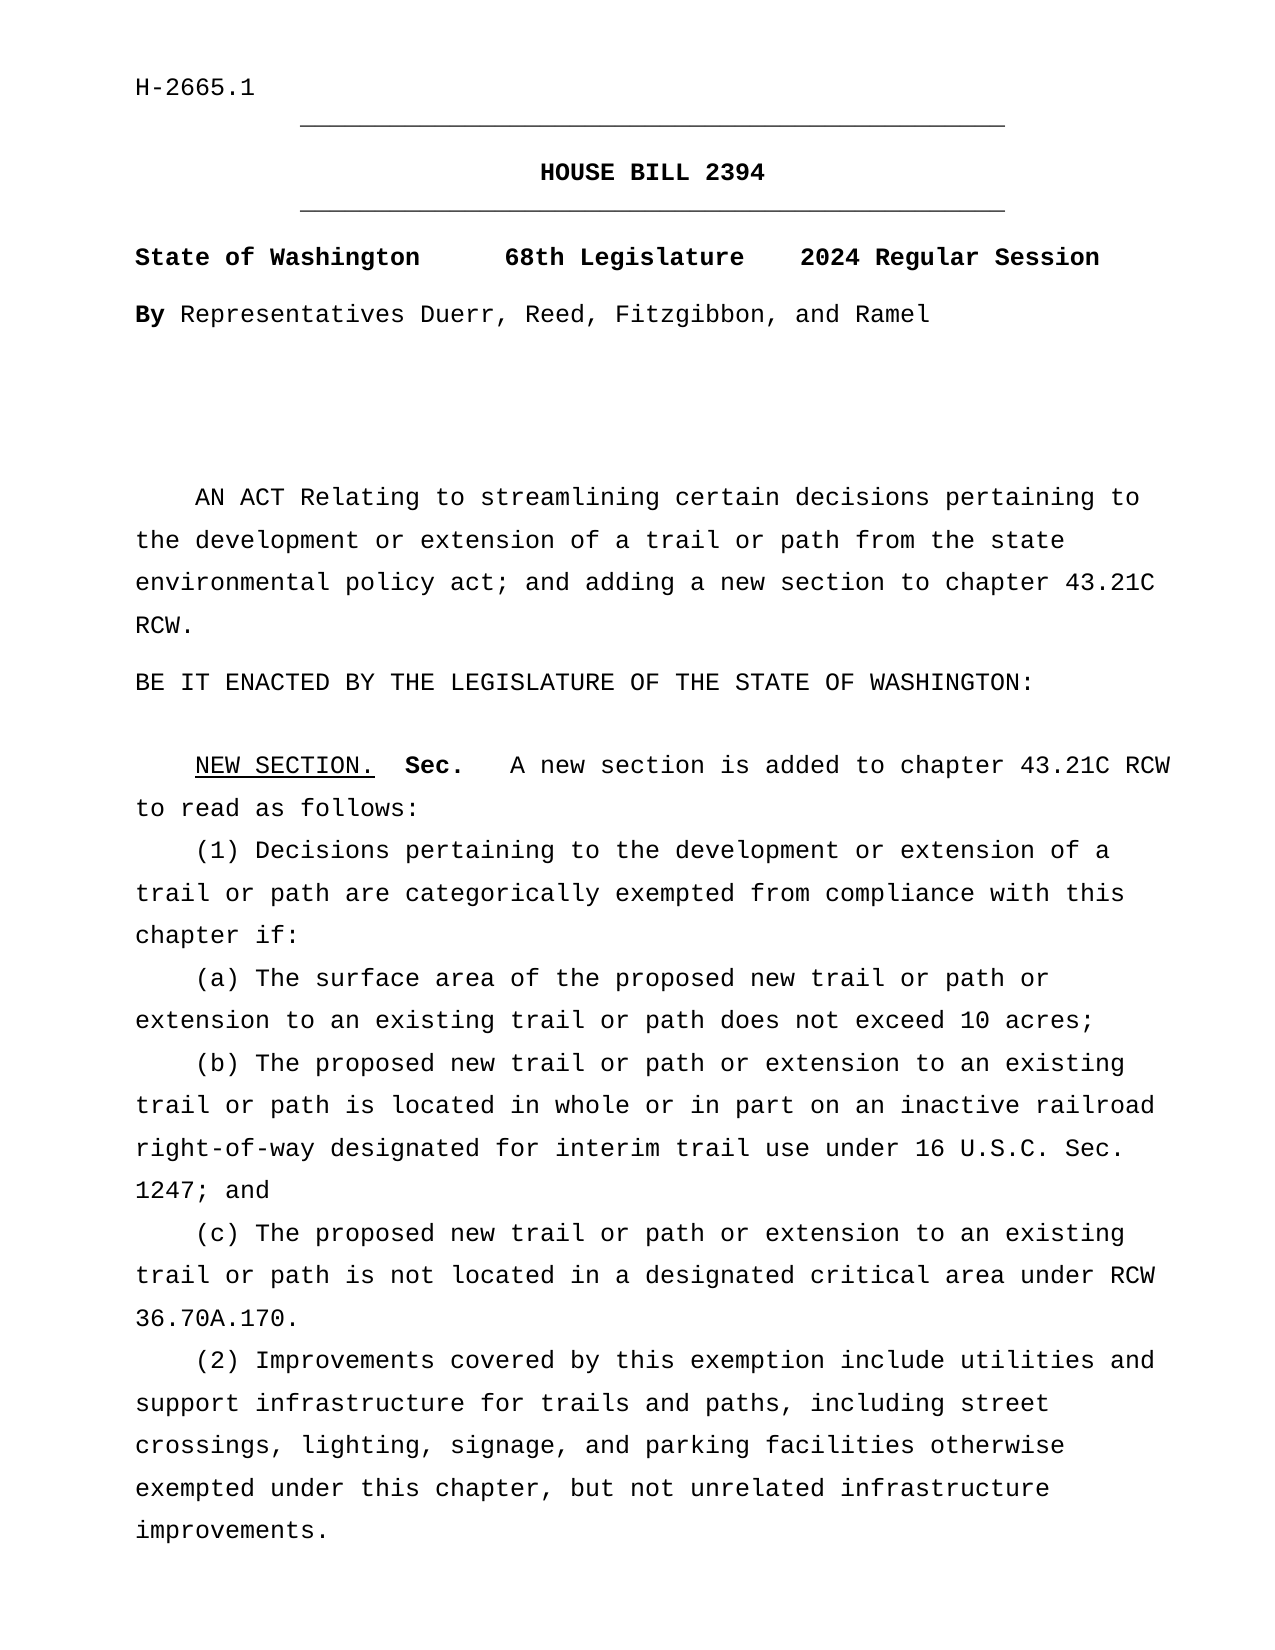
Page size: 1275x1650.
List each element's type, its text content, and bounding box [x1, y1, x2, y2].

text AN ACT Relating to streamlining certain decisions pertaining to the development or extension of a trail or path from the state environmental policy act; and adding a new section to chapter 43.21C RCW. [135, 472, 1170, 642]
text H-2665.1 [135, 75, 1170, 103]
text _______________________________________________ [135, 103, 1170, 132]
text NEW SECTION. Sec. A new section is added to chapter 43.21C RCW to read as follows: [135, 740, 1170, 825]
text (b) The proposed new trail or path or extension to an existing trail or path is located in whole or in part on an inactive railroad right-of-way designated for interim trail use under 16 U.S.C. Sec. 1247; and [135, 1037, 1170, 1207]
text (2) Improvements covered by this exemption include utilities and support infrastructure for trails and paths, including street crossings, lighting, signage, and parking facilities otherwise exempted under this chapter, but not unrelated infrastructure improvements. [135, 1335, 1170, 1547]
text _______________________________________________ [135, 188, 1170, 217]
text HOUSE BILL 2394 [135, 160, 1170, 188]
text State of Washington 68th Legislature 2024 Regular Session [135, 245, 1170, 273]
text BE IT ENACTED BY THE LEGISLATURE OF THE STATE OF WASHINGTON: [135, 670, 1170, 698]
text (a) The surface area of the proposed new trail or path or extension to an existing trail or path does not exceed 10 acres; [135, 952, 1170, 1037]
text By Representatives Duerr, Reed, Fitzgibbon, and Ramel [135, 302, 1170, 330]
text (1) Decisions pertaining to the development or extension of a trail or path are categorically exempted from compliance with this chapter if: [135, 825, 1170, 952]
text (c) The proposed new trail or path or extension to an existing trail or path is not located in a designated critical area under RCW 36.70A.170. [135, 1207, 1170, 1335]
